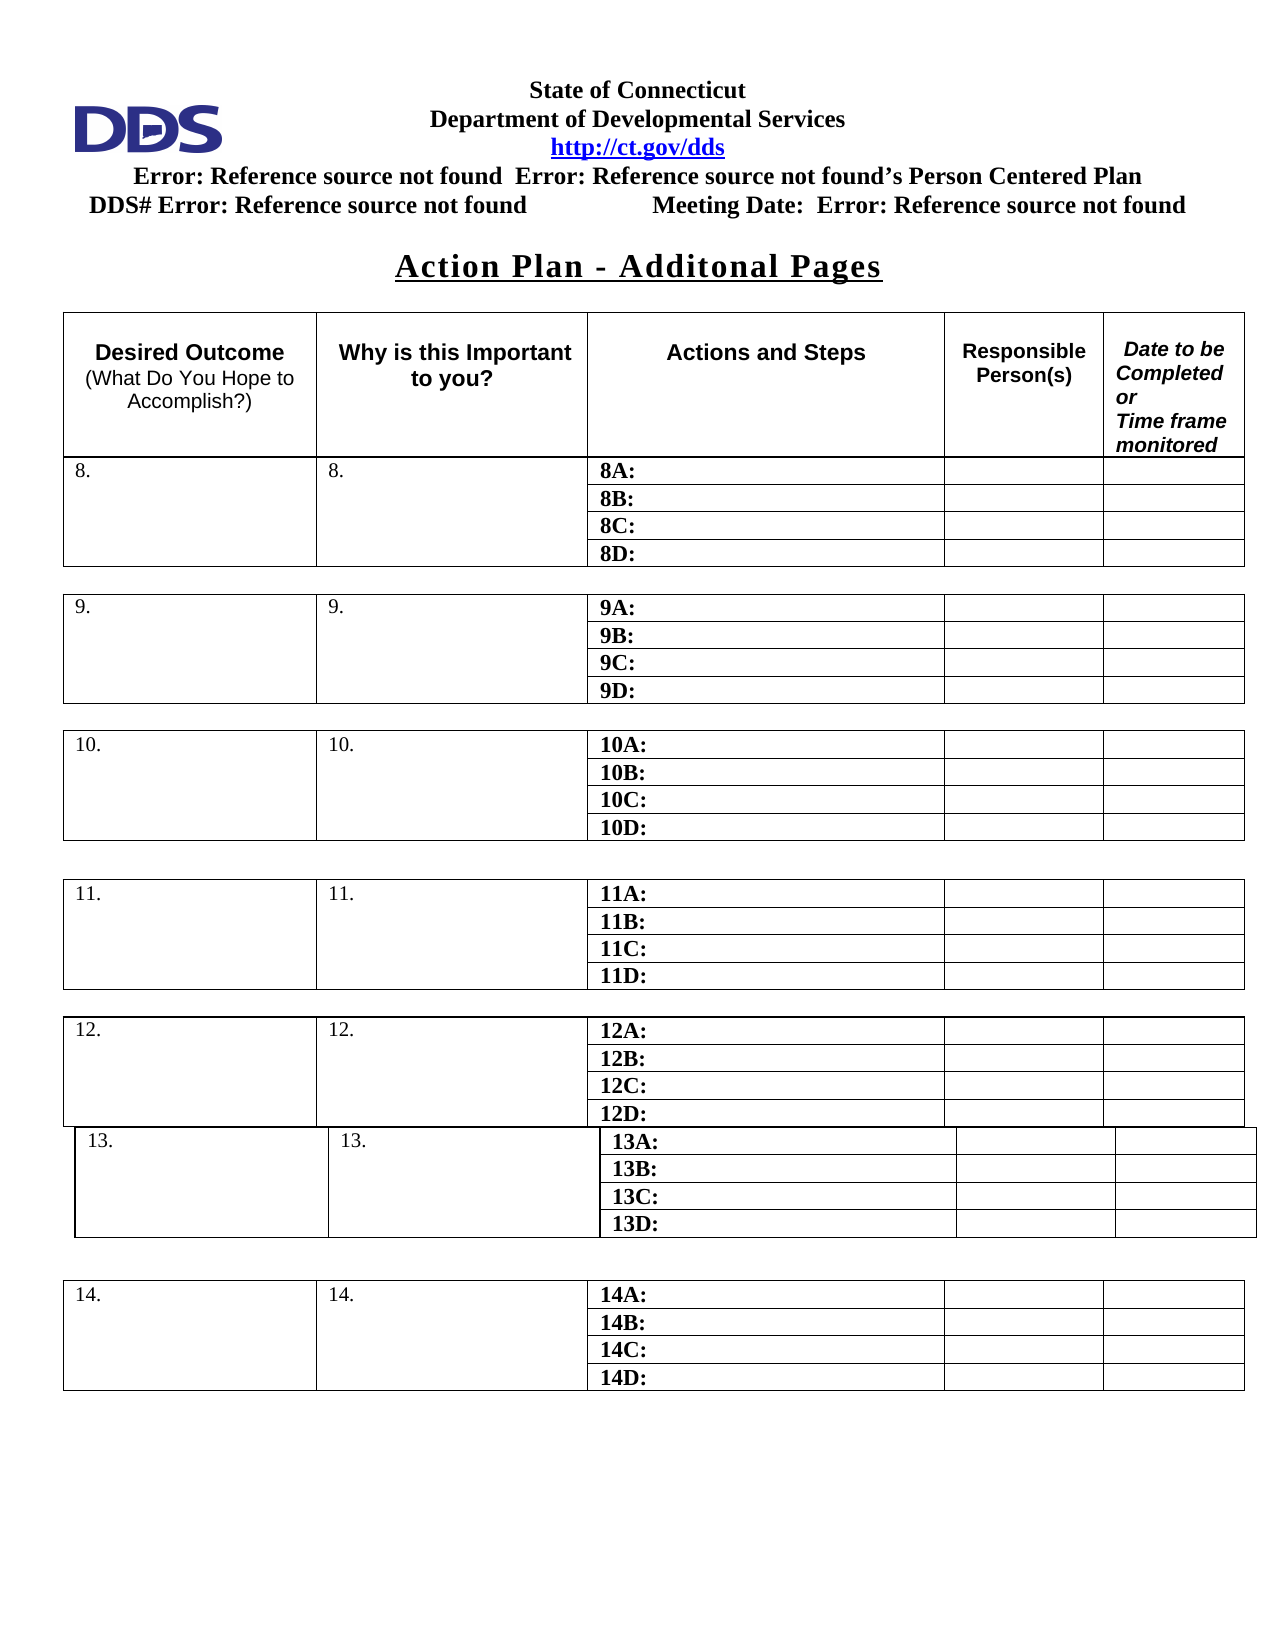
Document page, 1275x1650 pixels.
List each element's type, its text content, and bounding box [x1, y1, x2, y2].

table_cell 10B: [588, 759, 944, 785]
table_cell [945, 963, 1103, 989]
table_cell [945, 1364, 1103, 1390]
table_cell [1104, 649, 1244, 676]
table_cell [1116, 1210, 1256, 1237]
table_cell 11D: [588, 963, 944, 989]
table_cell [945, 622, 1103, 648]
table_cell [945, 1309, 1103, 1335]
table_header [957, 1128, 1115, 1154]
table_cell 13D: [601, 1210, 956, 1237]
table_cell [1104, 512, 1244, 539]
table_header 10. [64, 731, 316, 840]
table_cell [1104, 963, 1244, 989]
table_header [1104, 595, 1244, 621]
table_header [1104, 731, 1244, 758]
table_header 12A: [588, 1018, 944, 1044]
table_cell [945, 908, 1103, 934]
table_cell [945, 1045, 1103, 1071]
table_cell [1116, 1183, 1256, 1209]
table_cell [1104, 1309, 1244, 1335]
table_cell 8A: [588, 458, 944, 484]
table_cell [945, 677, 1103, 703]
table_header Desired Outcome (What Do You Hope to Accomplish?) [64, 313, 316, 456]
table_cell [957, 1155, 1115, 1182]
table_cell 8D: [588, 540, 944, 566]
table_cell 13B: [601, 1155, 956, 1182]
table_cell [945, 485, 1103, 511]
table_header [945, 880, 1103, 907]
table_cell [945, 512, 1103, 539]
table_cell [945, 1336, 1103, 1363]
table_header Responsible Person(s) [945, 313, 1103, 456]
table_cell 12B: [588, 1045, 944, 1071]
table_header 9. [64, 595, 316, 703]
table_header [945, 1018, 1103, 1044]
table_cell [1104, 1072, 1244, 1098]
table_cell [945, 1100, 1103, 1126]
table_header [945, 1281, 1103, 1308]
table_header 13. [76, 1128, 328, 1237]
table_header Actions and Steps [588, 313, 944, 456]
table_header 10. [317, 731, 587, 840]
table_cell 8C: [588, 512, 944, 539]
table_cell [945, 540, 1103, 566]
table_header [945, 595, 1103, 621]
table_cell 12D: [588, 1100, 944, 1126]
table_header 14A: [588, 1281, 944, 1308]
table_header Date to be Completed or Time frame monitored [1104, 313, 1244, 456]
table_header 11. [64, 880, 316, 989]
table_header 12. [64, 1018, 316, 1126]
table_header 12. [317, 1018, 587, 1126]
table_header Why is this Important to you? [317, 313, 587, 456]
table_header [1104, 1281, 1244, 1308]
table_cell [945, 649, 1103, 676]
table_cell [1104, 814, 1244, 840]
table_header 14. [64, 1281, 316, 1390]
table_header 10A: [588, 731, 944, 758]
table_cell [1104, 1100, 1244, 1126]
table_cell 14D: [588, 1364, 944, 1390]
table_cell [945, 759, 1103, 785]
picture [75, 105, 222, 153]
table_cell [1104, 540, 1244, 566]
table_cell [1116, 1155, 1256, 1182]
table_cell 14B: [588, 1309, 944, 1335]
table_cell [1104, 677, 1244, 703]
table_cell [945, 786, 1103, 813]
table_cell [957, 1210, 1115, 1237]
table_header 9A: [588, 595, 944, 621]
table_cell [1104, 908, 1244, 934]
table_cell [945, 935, 1103, 962]
table_cell 14C: [588, 1336, 944, 1363]
table_header [945, 731, 1103, 758]
text Action Plan - Additonal Pages [75, 247, 1200, 285]
table_cell 8. [317, 458, 587, 566]
table_cell [1104, 759, 1244, 785]
table_cell 11B: [588, 908, 944, 934]
table_cell [1104, 1336, 1244, 1363]
table_cell 9B: [588, 622, 944, 648]
table_header 13. [329, 1128, 599, 1237]
table_cell [1104, 622, 1244, 648]
table_cell 9D: [588, 677, 944, 703]
table_cell 8B: [588, 485, 944, 511]
table_cell [945, 1072, 1103, 1098]
table_cell [1104, 458, 1244, 484]
table_cell [957, 1183, 1115, 1209]
table_cell [1104, 786, 1244, 813]
table_cell 10D: [588, 814, 944, 840]
table_header 13A: [601, 1128, 956, 1154]
table_cell [945, 814, 1103, 840]
table_cell [1104, 1364, 1244, 1390]
table_cell 12C: [588, 1072, 944, 1098]
table_cell 11C: [588, 935, 944, 962]
table_cell 13C: [601, 1183, 956, 1209]
table_header 11. [317, 880, 587, 989]
table_cell [1104, 935, 1244, 962]
table_header [1104, 1018, 1244, 1044]
table_cell 9C: [588, 649, 944, 676]
table_header [1116, 1128, 1256, 1154]
table_cell 8. [64, 458, 316, 566]
table_header 9. [317, 595, 587, 703]
table_cell 10C: [588, 786, 944, 813]
table_cell [1104, 485, 1244, 511]
table_header 11A: [588, 880, 944, 907]
table_cell [1104, 1045, 1244, 1071]
table_cell [945, 458, 1103, 484]
table_header [1104, 880, 1244, 907]
table_header 14. [317, 1281, 587, 1390]
